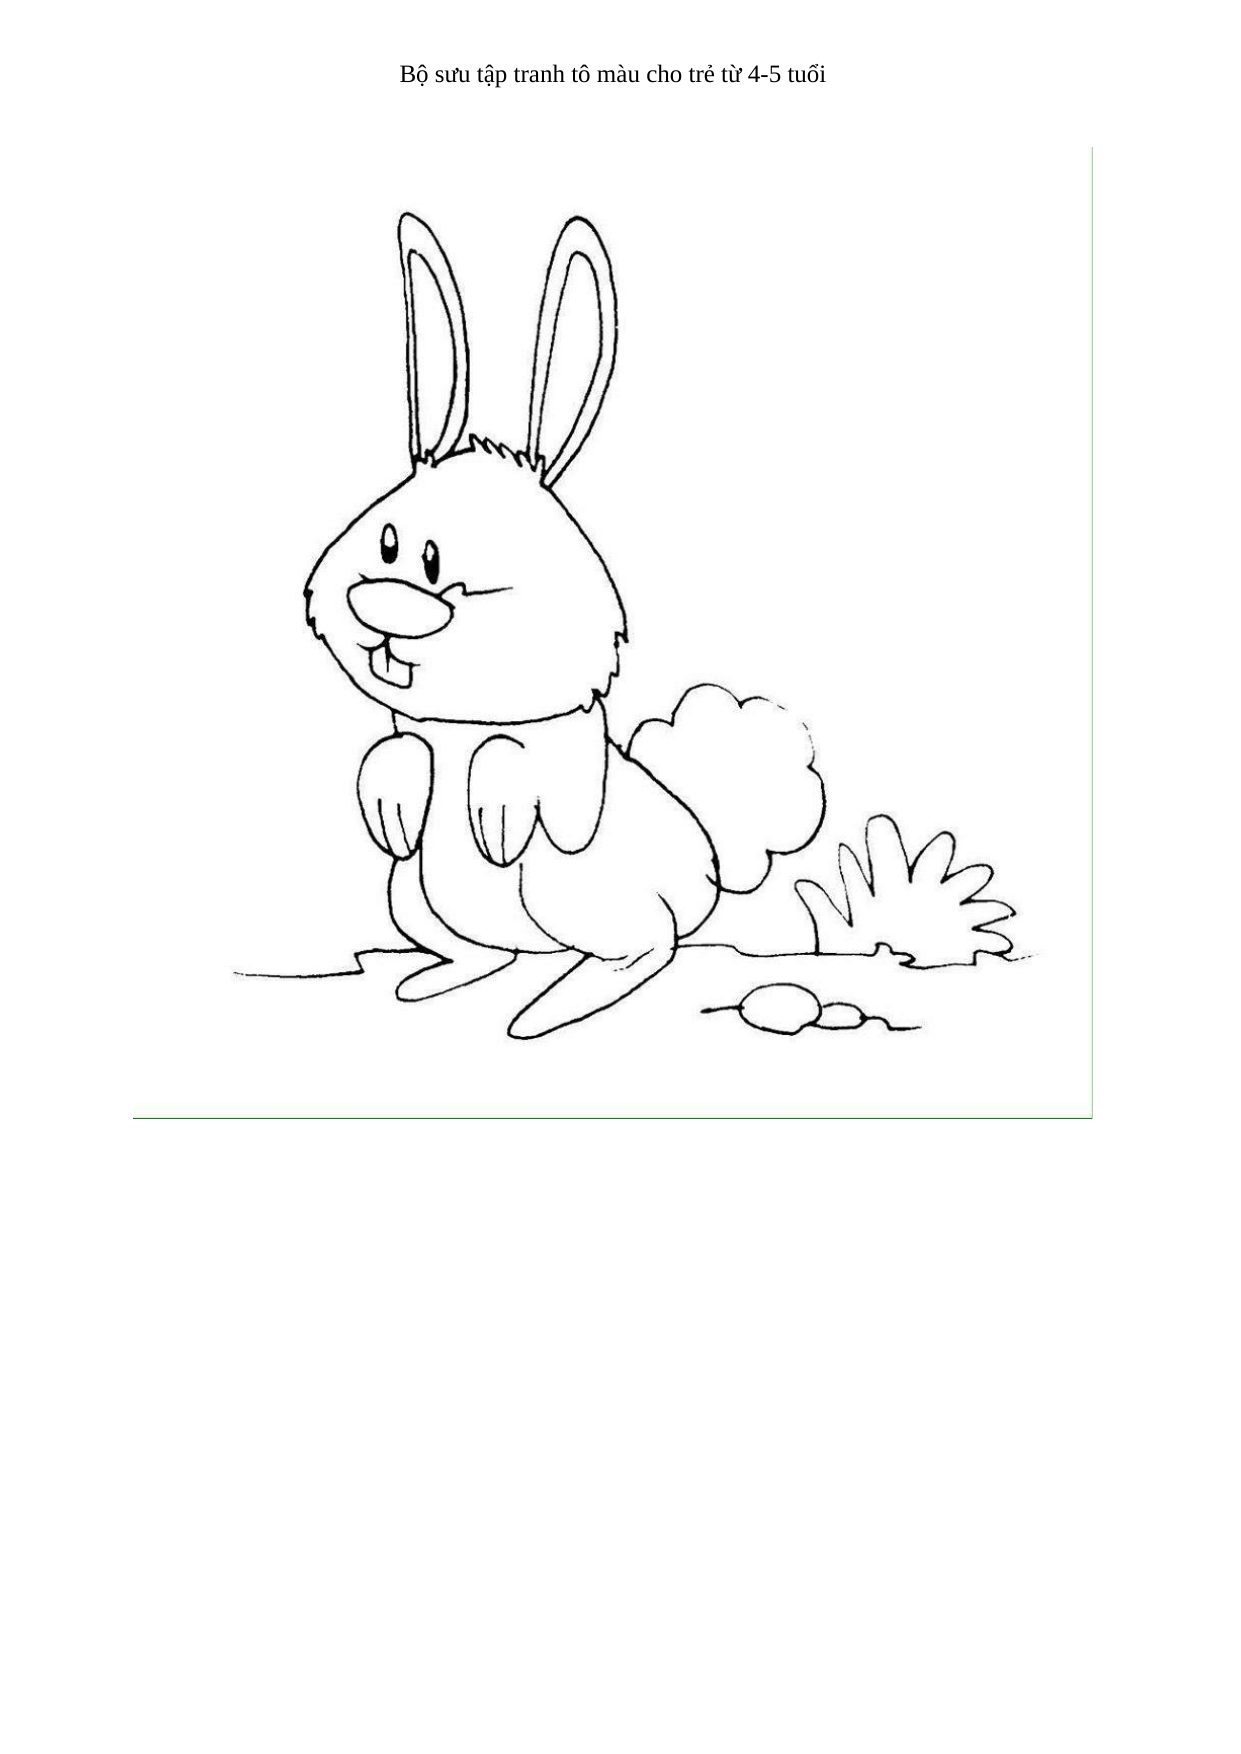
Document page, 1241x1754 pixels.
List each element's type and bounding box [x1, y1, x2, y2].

picture [133, 147, 1093, 1119]
